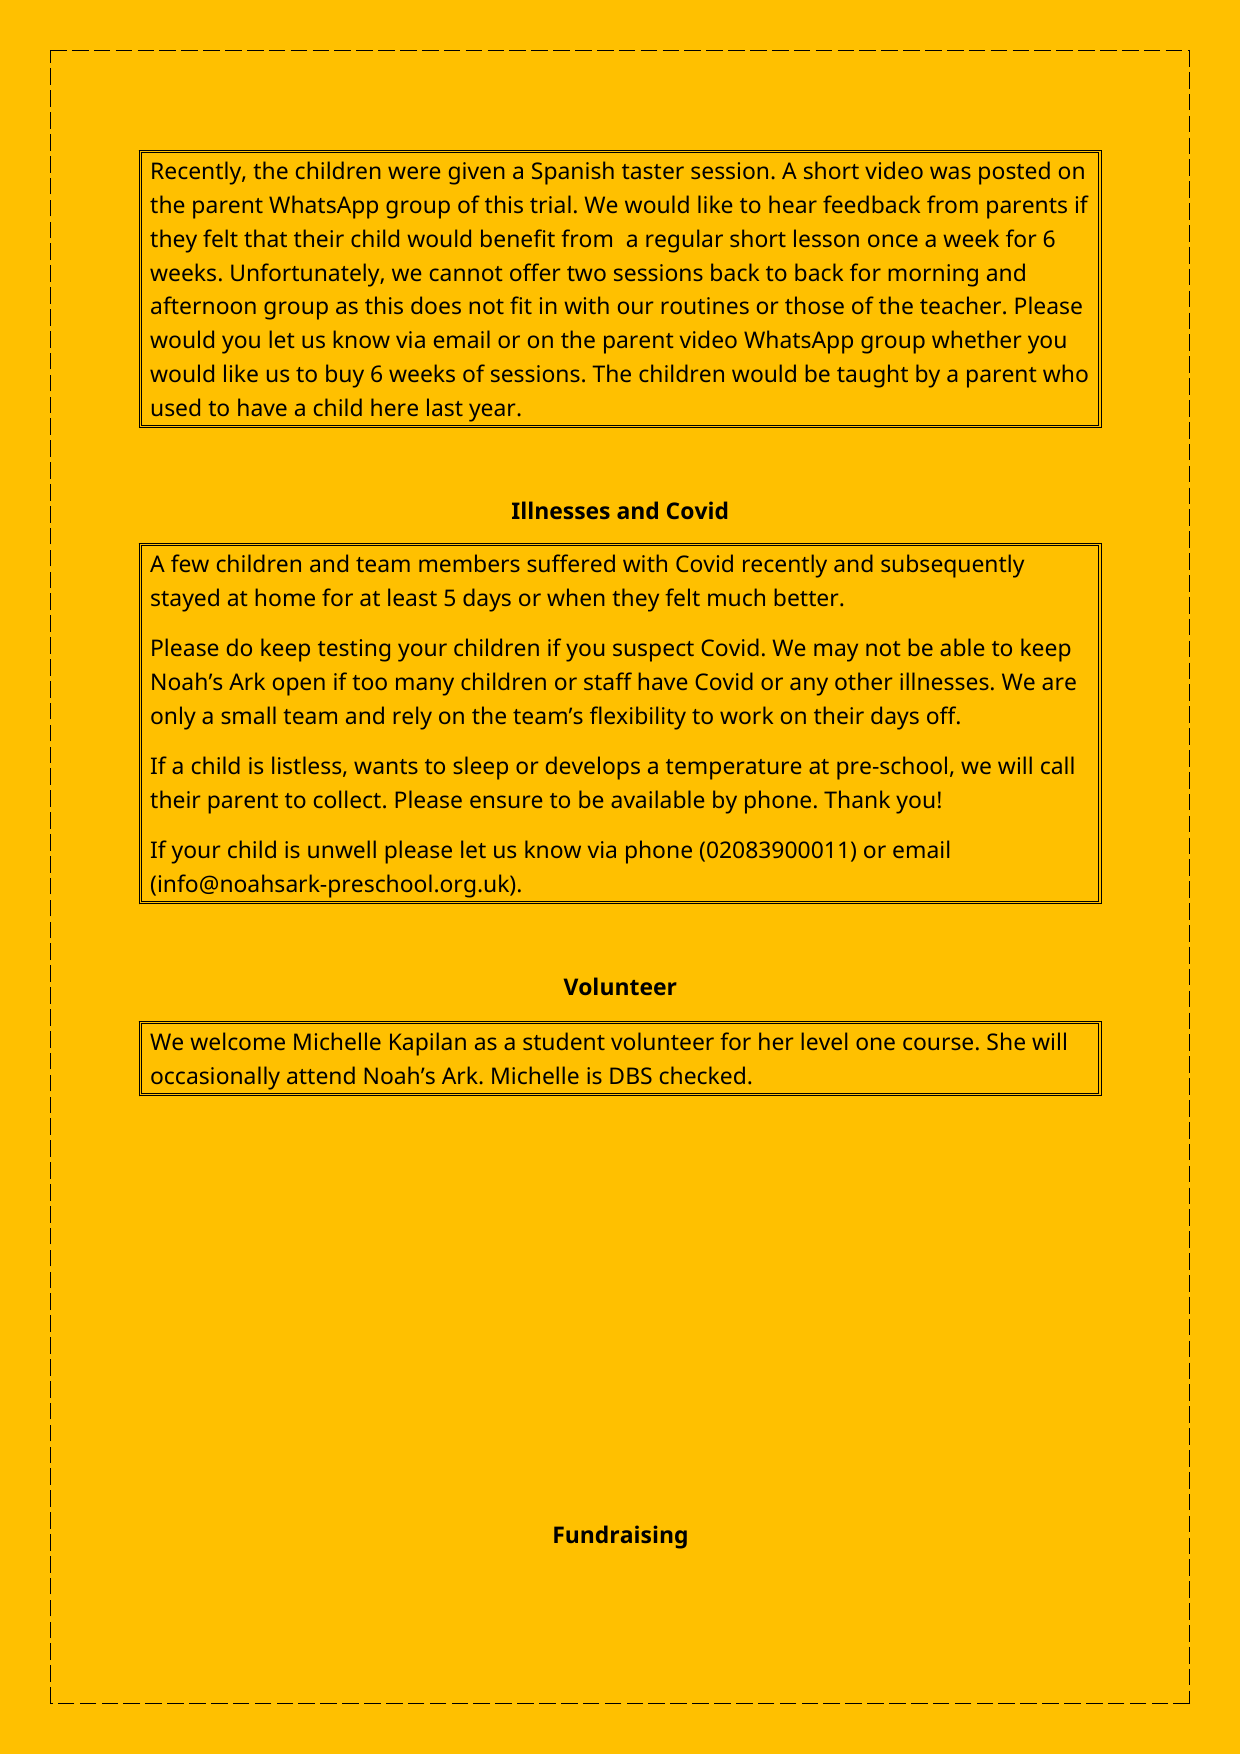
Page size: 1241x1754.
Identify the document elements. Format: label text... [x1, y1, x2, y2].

text Volunteer [150, 971, 1090, 1002]
text If your child is unwell please let us know via phone (02083900011) or email (info@noahsark-preschool.org.uk). [142, 829, 1098, 901]
text Illnesses and Covid [150, 495, 1090, 526]
text A few children and team members suffered with Covid recently and subsequently stayed at home for at least 5 days or when they felt much better. [142, 546, 1098, 613]
text If a child is listless, wants to sleep or develops a temperature at pre-school, we will call their parent to collect. Please ensure to be available by phone. Thank you! [142, 745, 1098, 815]
text We welcome Michelle Kapilan as a student volunteer for her level one course. She will occasionally attend Noah’s Ark. Michelle is DBS checked. [142, 1024, 1098, 1093]
text Recently, the children were given a Spanish taster session. A short video was posted on the parent WhatsApp group of this trial. We would like to hear feedback from parents if they felt that their child would benefit from a regular short lesson once a week for 6 weeks. Unfortunately, we cannot offer two sessions back to back for morning and afternoon group as this does not fit in with our routines or those of the teacher. Please would you let us know via email or on the parent video WhatsApp group whether you would like us to buy 6 weeks of sessions. The children would be taught by a parent who used to have a child here last year. [142, 153, 1098, 425]
text Fundraising [150, 1519, 1090, 1550]
text Please do keep testing your children if you suspect Covid. We may not be able to keep Noah’s Ark open if too many children or staff have Covid or any other illnesses. We are only a small team and rely on the team’s flexibility to work on their days off. [142, 627, 1098, 731]
